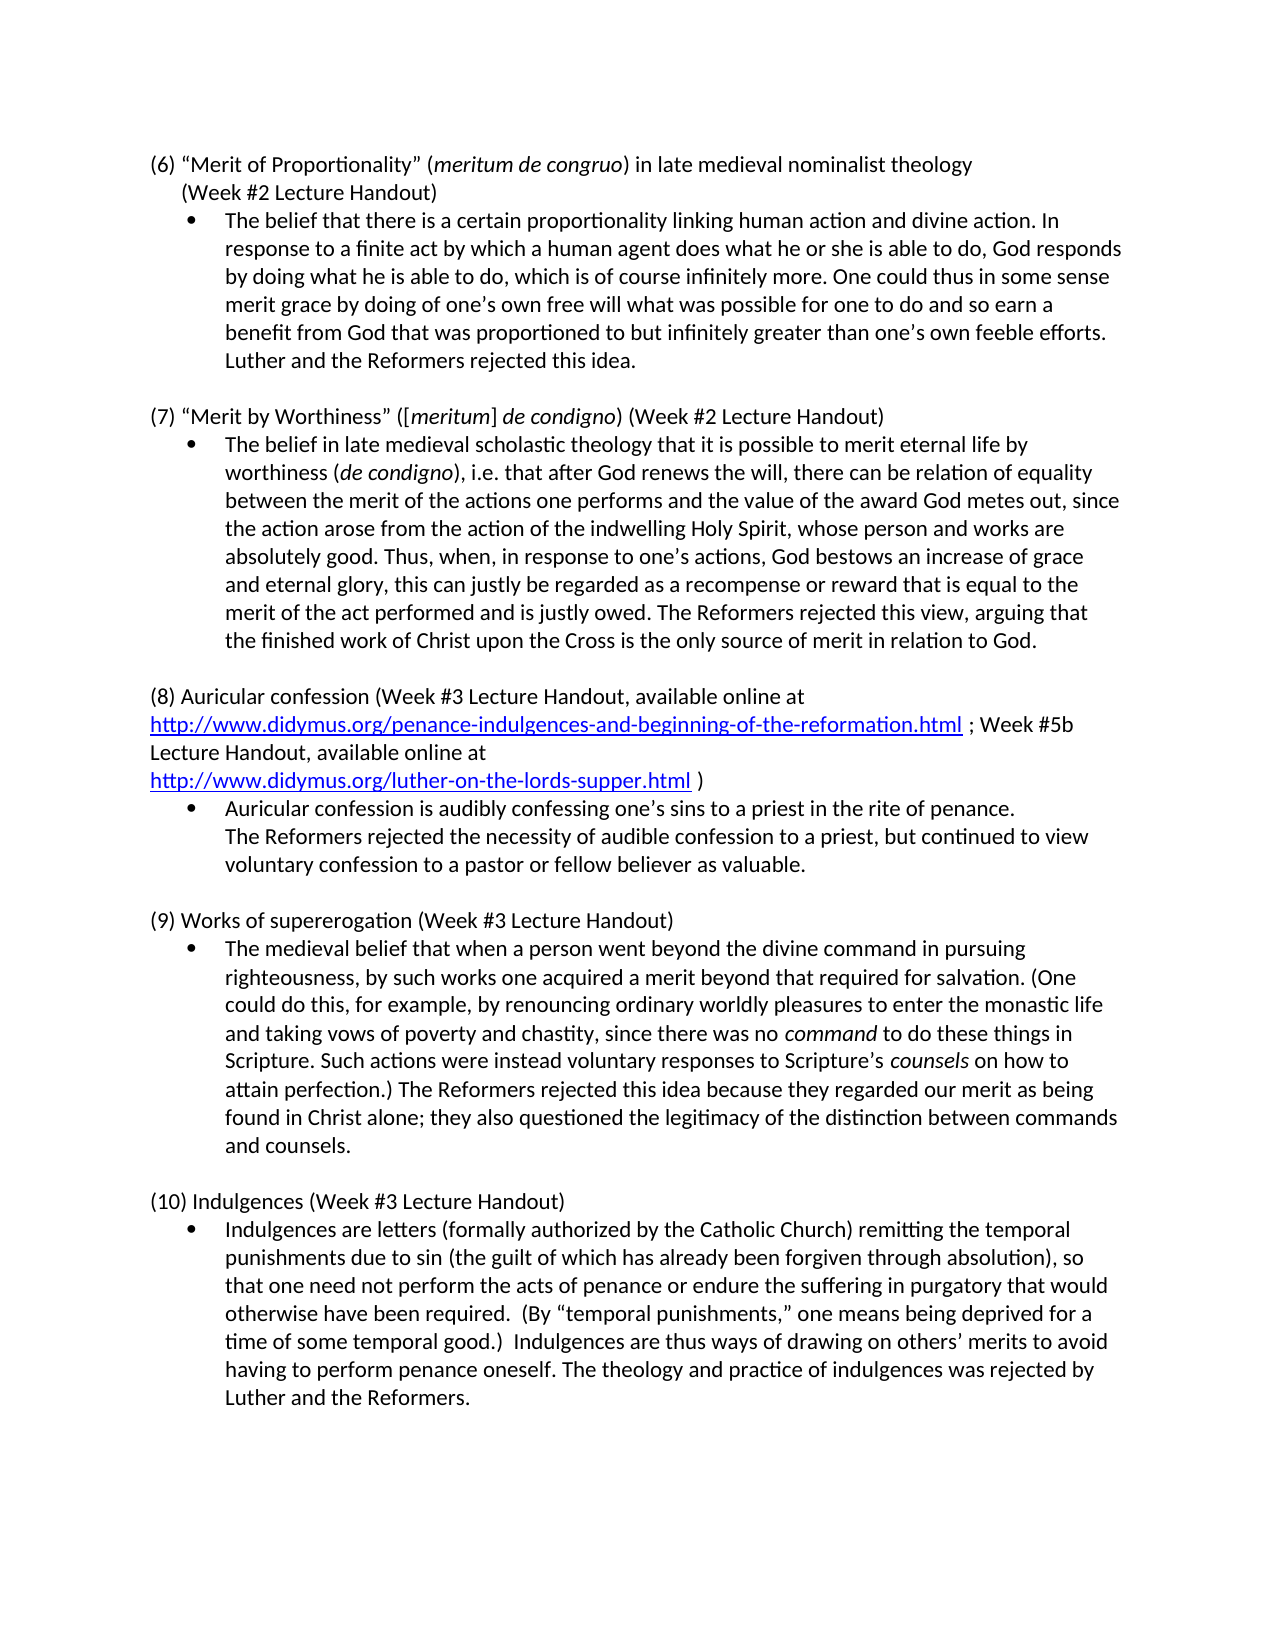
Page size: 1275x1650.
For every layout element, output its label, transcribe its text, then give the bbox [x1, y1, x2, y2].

list Indulgences are letters (formally authorized by the Catholic Church) remitting the temporal punishments due to sin (the guilt of which has already been forgiven through absolution), so that one need not perform the acts of penance or endure the suffering in purgatory that would otherwise have been required. (By “temporal punishments,” one means being deprived for a time of some temporal good.) Indulgences are thus ways of drawing on others’ merits to avoid having to perform penance oneself. The theology and practice of indulgences was rejected by Luther and the Reformers. [187, 1215, 1125, 1411]
list The medieval belief that when a person went beyond the divine command in pursuing righteousness, by such works one acquired a merit beyond that required for salvation. (One could do this, for example, by renouncing ordinary worldly pleasures to enter the monastic life and taking vows of poverty and chastity, since there was no command to do these things in Scripture. Such actions were instead voluntary responses to Scripture’s counsels on how to attain perfection.) The Reformers rejected this idea because they regarded our merit as being found in Christ alone; they also questioned the legitimacy of the distinction between commands and counsels. [187, 934, 1125, 1159]
text (Week #2 Lecture Handout) [150, 178, 1125, 206]
text (6) “Merit of Proportionality” (meritum de congruo) in late medieval nominalist theology [150, 150, 1125, 178]
text (8) Auricular confession (Week #3 Lecture Handout, available online at [150, 682, 1125, 710]
text http://www.didymus.org/penance-indulgences-and-beginning-of-the-reformation.html ; Week #5b Lecture Handout, available online at [150, 710, 1125, 766]
text (7) “Merit by Worthiness” ([meritum] de condigno) (Week #2 Lecture Handout) [150, 402, 1125, 430]
list The belief in late medieval scholastic theology that it is possible to merit eternal life by worthiness (de condigno), i.e. that after God renews the will, there can be relation of equality between the merit of the actions one performs and the value of the award God metes out, since the action arose from the action of the indwelling Holy Spirit, whose person and works are absolutely good. Thus, when, in response to one’s actions, God bestows an increase of grace and eternal glory, this can justly be regarded as a recompense or reward that is equal to the merit of the act performed and is justly owed. The Reformers rejected this view, arguing that the finished work of Christ upon the Cross is the only source of merit in relation to God. [187, 430, 1125, 654]
list The belief that there is a certain proportionality linking human action and divine action. In response to a finite act by which a human agent does what he or she is able to do, God responds by doing what he is able to do, which is of course infinitely more. One could thus in some sense merit grace by doing of one’s own free will what was possible for one to do and so earn a benefit from God that was proportioned to but infinitely greater than one’s own feeble efforts. [187, 206, 1125, 346]
text (10) Indulgences (Week #3 Lecture Handout) [150, 1187, 1125, 1215]
list The Reformers rejected the necessity of audible confession to a priest, but continued to view voluntary confession to a pastor or fellow believer as valuable. [225, 822, 1125, 878]
list Luther and the Reformers rejected this idea. [225, 346, 1125, 374]
text http://www.didymus.org/luther-on-the-lords-supper.html ) [150, 766, 1125, 794]
list Auricular confession is audibly confessing one’s sins to a priest in the rite of penance. [187, 794, 1125, 822]
text (9) Works of supererogation (Week #3 Lecture Handout) [150, 907, 1125, 934]
